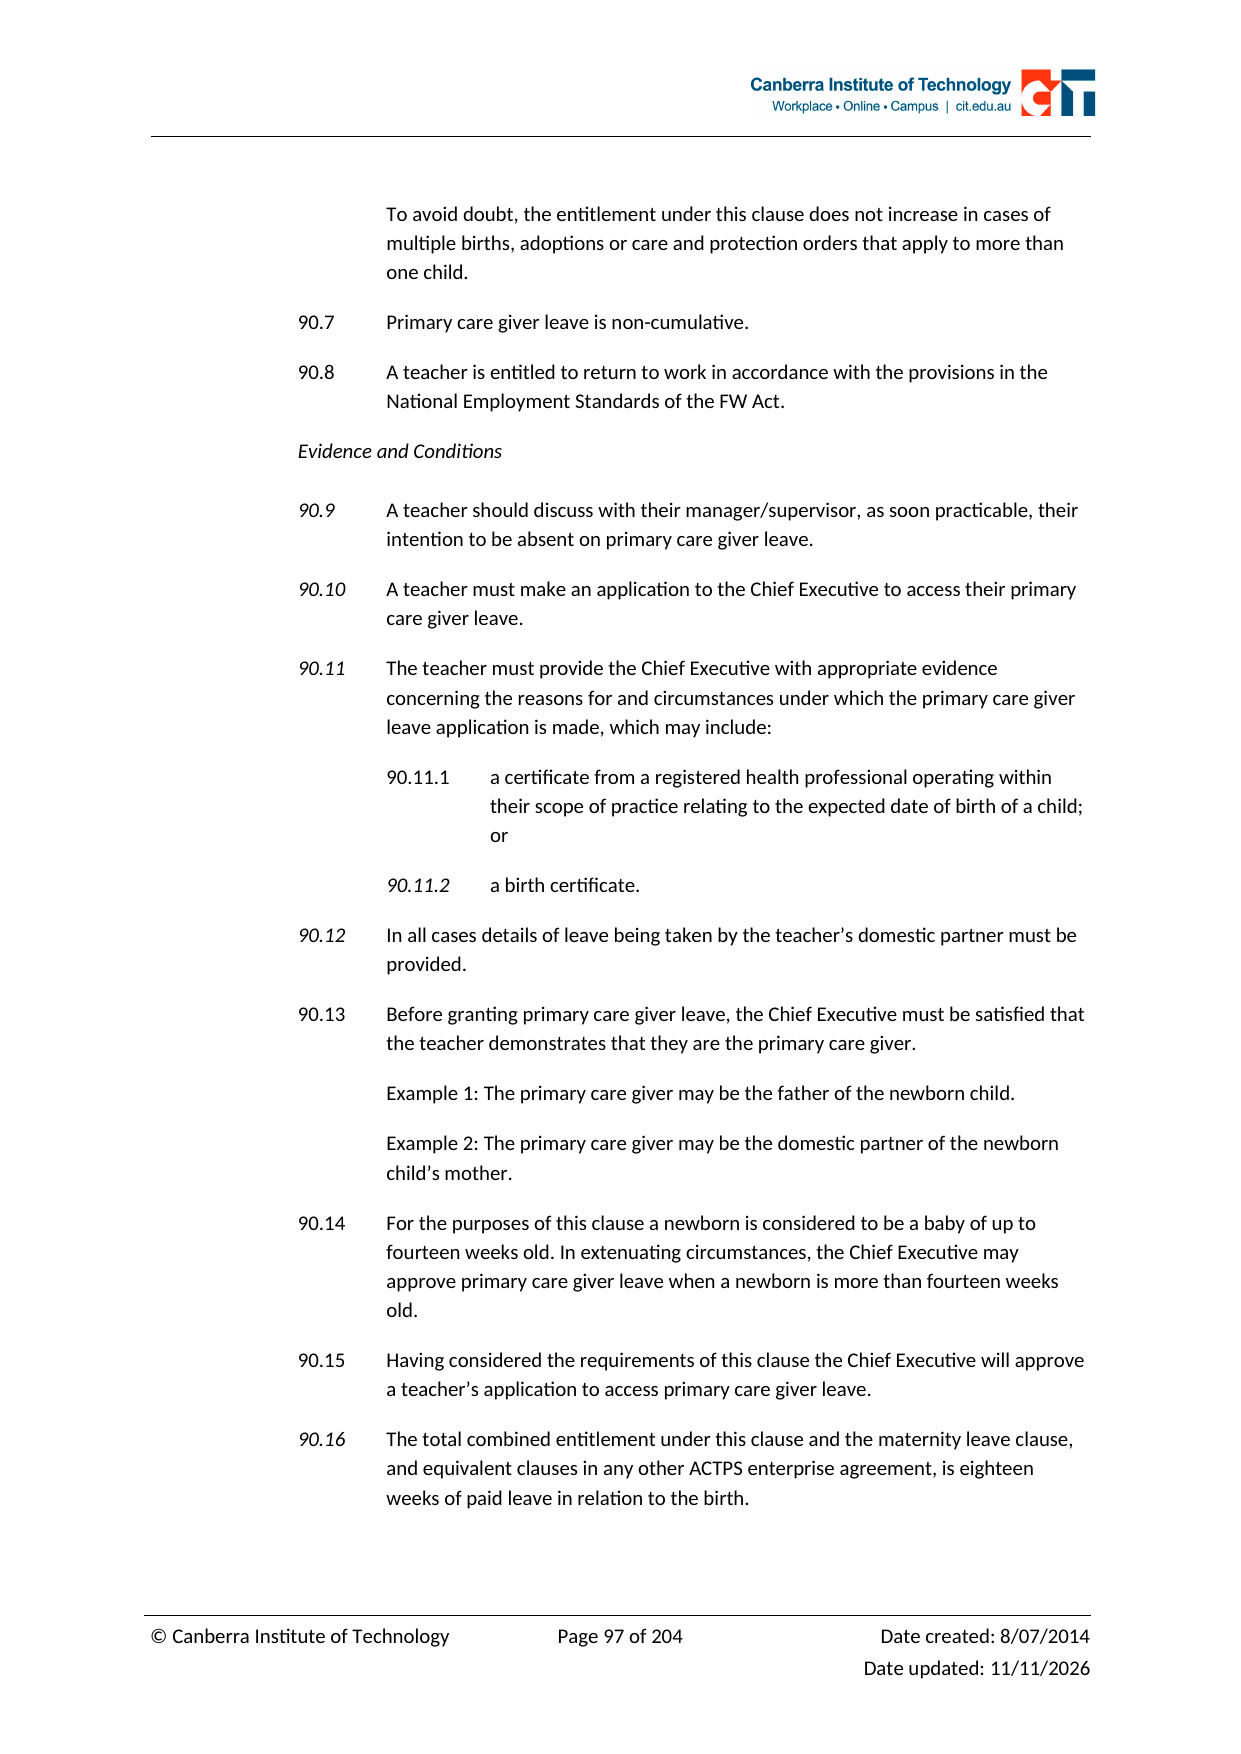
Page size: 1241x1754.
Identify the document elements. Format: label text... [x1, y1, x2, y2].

text a birth certificate. [386, 872, 1090, 898]
text Primary care giver leave is non-cumulative. [298, 309, 1090, 334]
text The total combined entitlement under this clause and the maternity leave clause, and equivalent clauses in any other ACTPS enterprise agreement, is eighteen weeks of paid leave in relation to the birth. [298, 1426, 1090, 1510]
picture [751, 68, 1096, 117]
text A teacher must make an application to the Chief Executive to access their primary care giver leave. [298, 576, 1090, 631]
list Example 2: The primary care giver may be the domestic partner of the newborn child’s mother. [386, 1131, 1090, 1185]
text A teacher is entitled to return to work in accordance with the provisions in the National Employment Standards of the FW Act. [298, 359, 1090, 414]
text The teacher must provide the Chief Executive with appropriate evidence concerning the reasons for and circumstances under which the primary care giver leave application is made, which may include: [298, 656, 1090, 739]
text Having considered the requirements of this clause the Chief Executive will approve a teacher’s application to access primary care giver leave. [298, 1347, 1090, 1402]
text In all cases details of leave being taken by the teacher’s domestic partner must be provided. [298, 922, 1090, 977]
text Before granting primary care giver leave, the Chief Executive must be satisfied that the teacher demonstrates that they are the primary care giver. [298, 1001, 1090, 1056]
text For the purposes of this clause a newborn is considered to be a baby of up to fourteen weeks old. In extenuating circumstances, the Chief Executive may approve primary care giver leave when a newborn is more than fourteen weeks old. [298, 1210, 1090, 1323]
text A teacher should discuss with their manager/supervisor, as soon practicable, their intention to be absent on primary care giver leave. [298, 497, 1090, 552]
text a certificate from a registered health professional operating within their scope of practice relating to the expected date of birth of a child; or [386, 764, 1090, 848]
text Evidence and Conditions [298, 438, 1090, 464]
list Example 1: The primary care giver may be the father of the newborn child. [386, 1081, 1090, 1106]
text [298, 201, 1090, 284]
